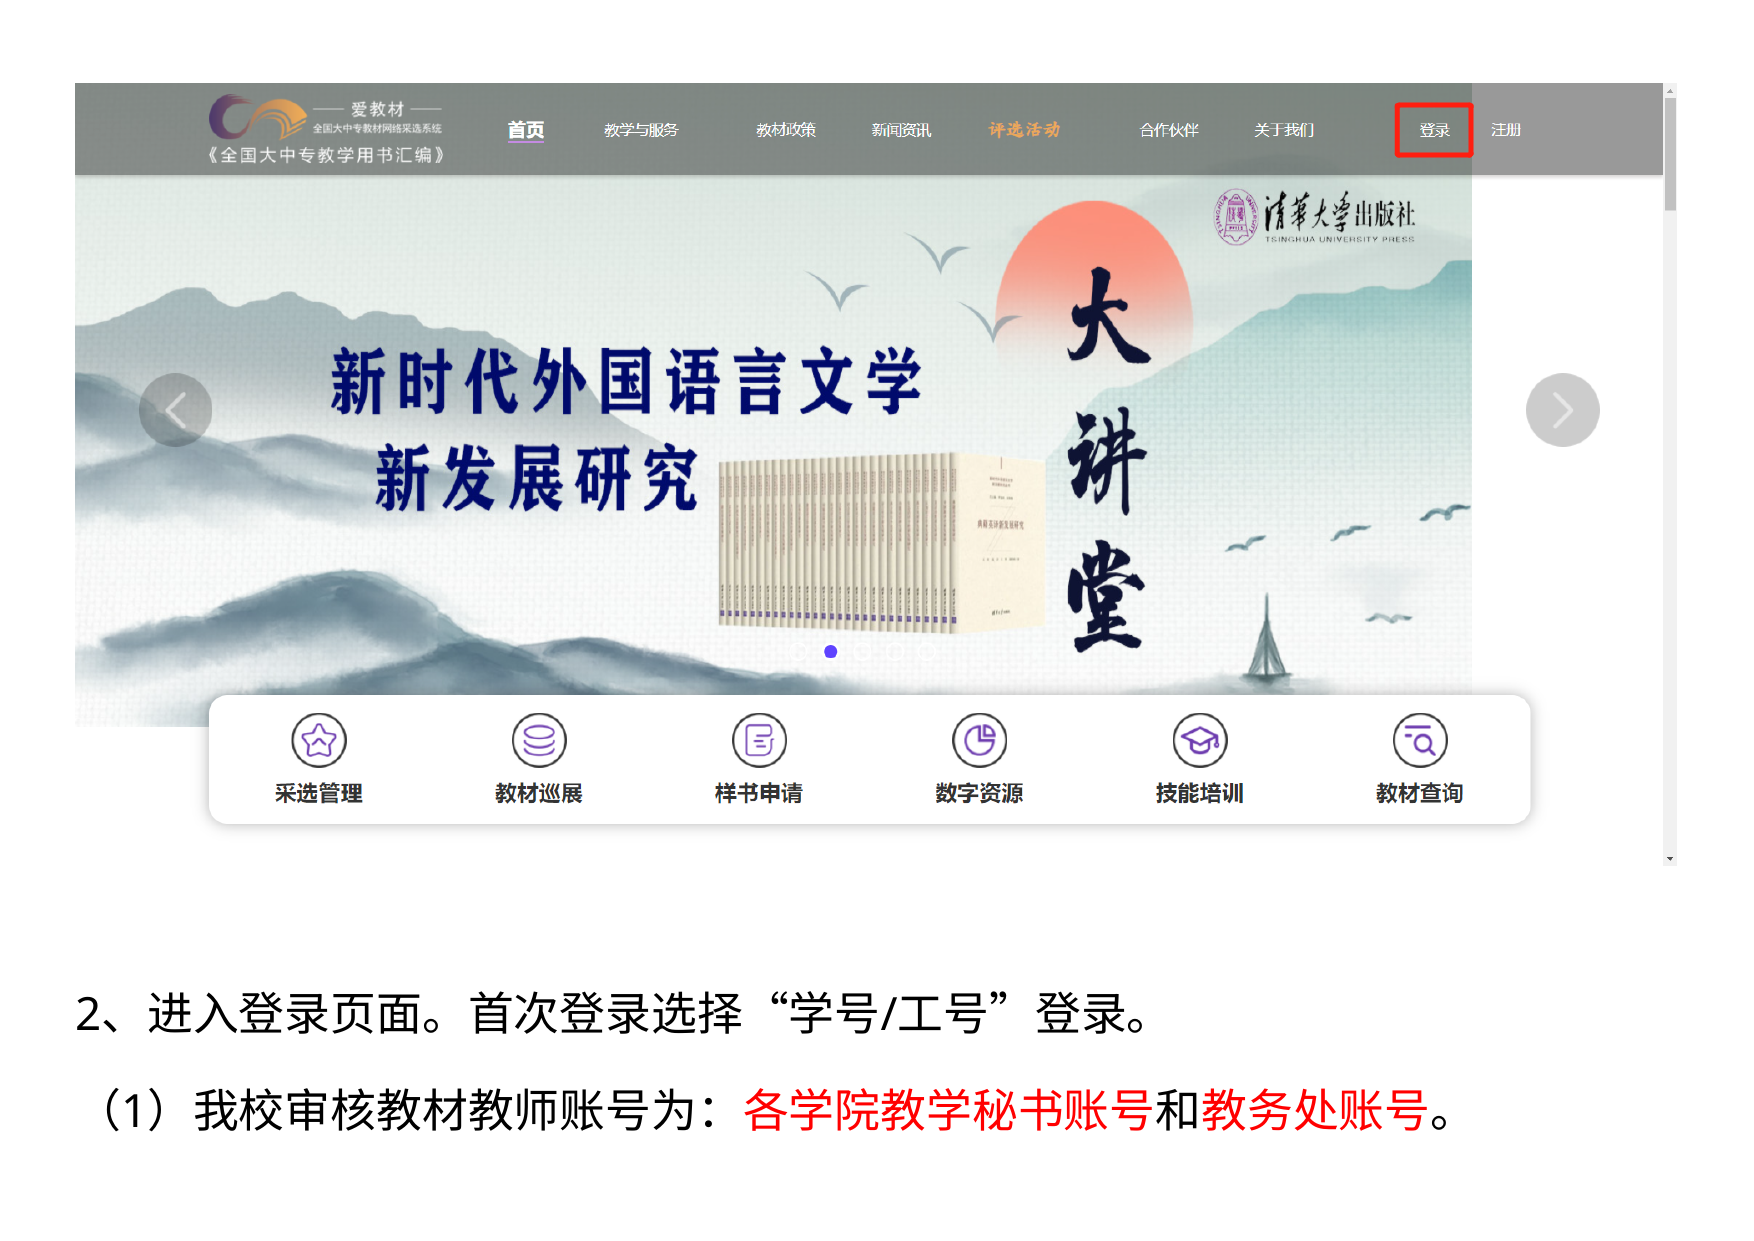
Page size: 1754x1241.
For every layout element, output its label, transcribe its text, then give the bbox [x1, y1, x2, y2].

list 2、进入登录页面。首次登录选择“学号/工号”登录。 [75, 961, 1679, 1059]
picture [75, 83, 1677, 866]
list （1）我校审核教材教师账号为：各学院教学秘书账号和教务处账号。 [75, 1059, 1679, 1156]
